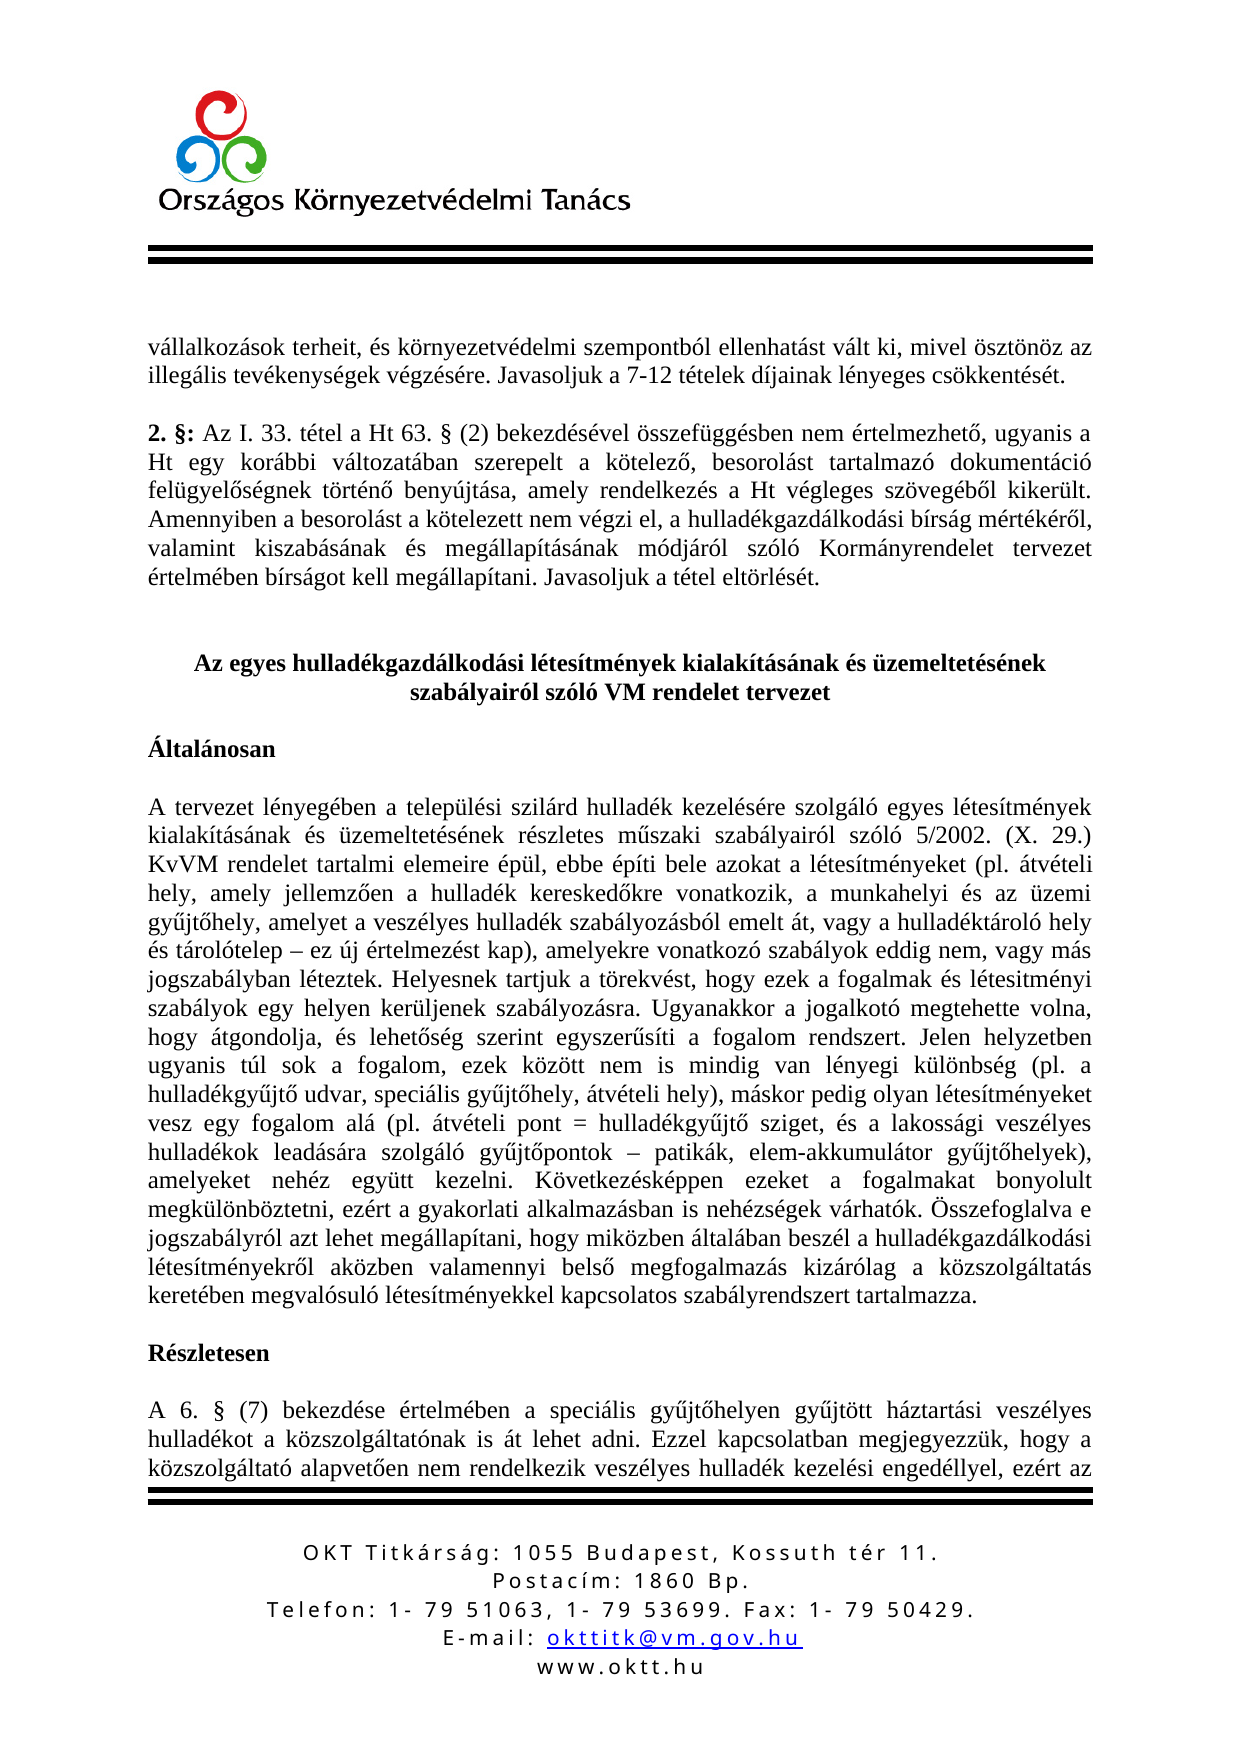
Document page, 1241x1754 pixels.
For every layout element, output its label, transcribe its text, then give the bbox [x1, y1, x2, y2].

text Az egyes hulladékgazdálkodási létesítmények kialakításának és üzemeltetésének szabályairól szóló VM rendelet tervezet [148, 648, 1093, 706]
text Részletesen [148, 1338, 1093, 1367]
text 2. §: Az I. 33. tétel a Ht 63. § (2) bekezdésével összefüggésben nem értelmezhető, ugyanis a Ht egy korábbi változatában szerepelt a kötelező, besorolást tartalmazó dokumentáció felügyelőségnek történő benyújtása, amely rendelkezés a Ht végleges szövegéből kikerült. Amennyiben a besorolást a kötelezett nem végzi el, a hulladékgazdálkodási bírság mértékéről, valamint kiszabásának és megállapításának módjáról szóló Kormányrendelet tervezet értelmében bírságot kell megállapítani. Javasoljuk a tétel eltörlését. [148, 418, 1093, 591]
text Általánosan [148, 734, 1093, 763]
text A tervezet lényegében a települési szilárd hulladék kezelésére szolgáló egyes létesítmények kialakításának és üzemeltetésének részletes műszaki szabályairól szóló 5/2002. (X. 29.) KvVM rendelet tartalmi elemeire épül, ebbe építi bele azokat a létesítményeket (pl. átvételi hely, amely jellemzően a hulladék kereskedőkre vonatkozik, a munkahelyi és az üzemi gyűjtőhely, amelyet a veszélyes hulladék szabályozásból emelt át, vagy a hulladéktároló hely és tárolótelep – ez új értelmezést kap), amelyekre vonatkozó szabályok eddig nem, vagy más jogszabályban léteztek. Helyesnek tartjuk a törekvést, hogy ezek a fogalmak és létesitményi szabályok egy helyen kerüljenek szabályozásra. Ugyanakkor a jogalkotó megtehette volna, hogy átgondolja, és lehetőség szerint egyszerűsíti a fogalom rendszert. Jelen helyzetben ugyanis túl sok a fogalom, ezek között nem is mindig van lényegi különbség (pl. a hulladékgyűjtő udvar, speciális gyűjtőhely, átvételi hely), máskor pedig olyan létesítményeket vesz egy fogalom alá (pl. átvételi pont = hulladékgyűjtő sziget, és a lakossági veszélyes hulladékok leadására szolgáló gyűjtőpontok – patikák, elem-akkumulátor gyűjtőhelyek), amelyeket nehéz együtt kezelni. Következésképpen ezeket a fogalmakat bonyolult megkülönböztetni, ezért a gyakorlati alkalmazásban is nehézségek várhatók. Összefoglalva e jogszabályról azt lehet megállapítani, hogy miközben általában beszél a hulladékgazdálkodási létesítményekről aközben valamennyi belső megfogalmazás kizárólag a közszolgáltatás keretében megvalósuló létesítményekkel kapcsolatos szabályrendszert tartalmazza. [148, 792, 1093, 1309]
picture [147, 73, 643, 243]
